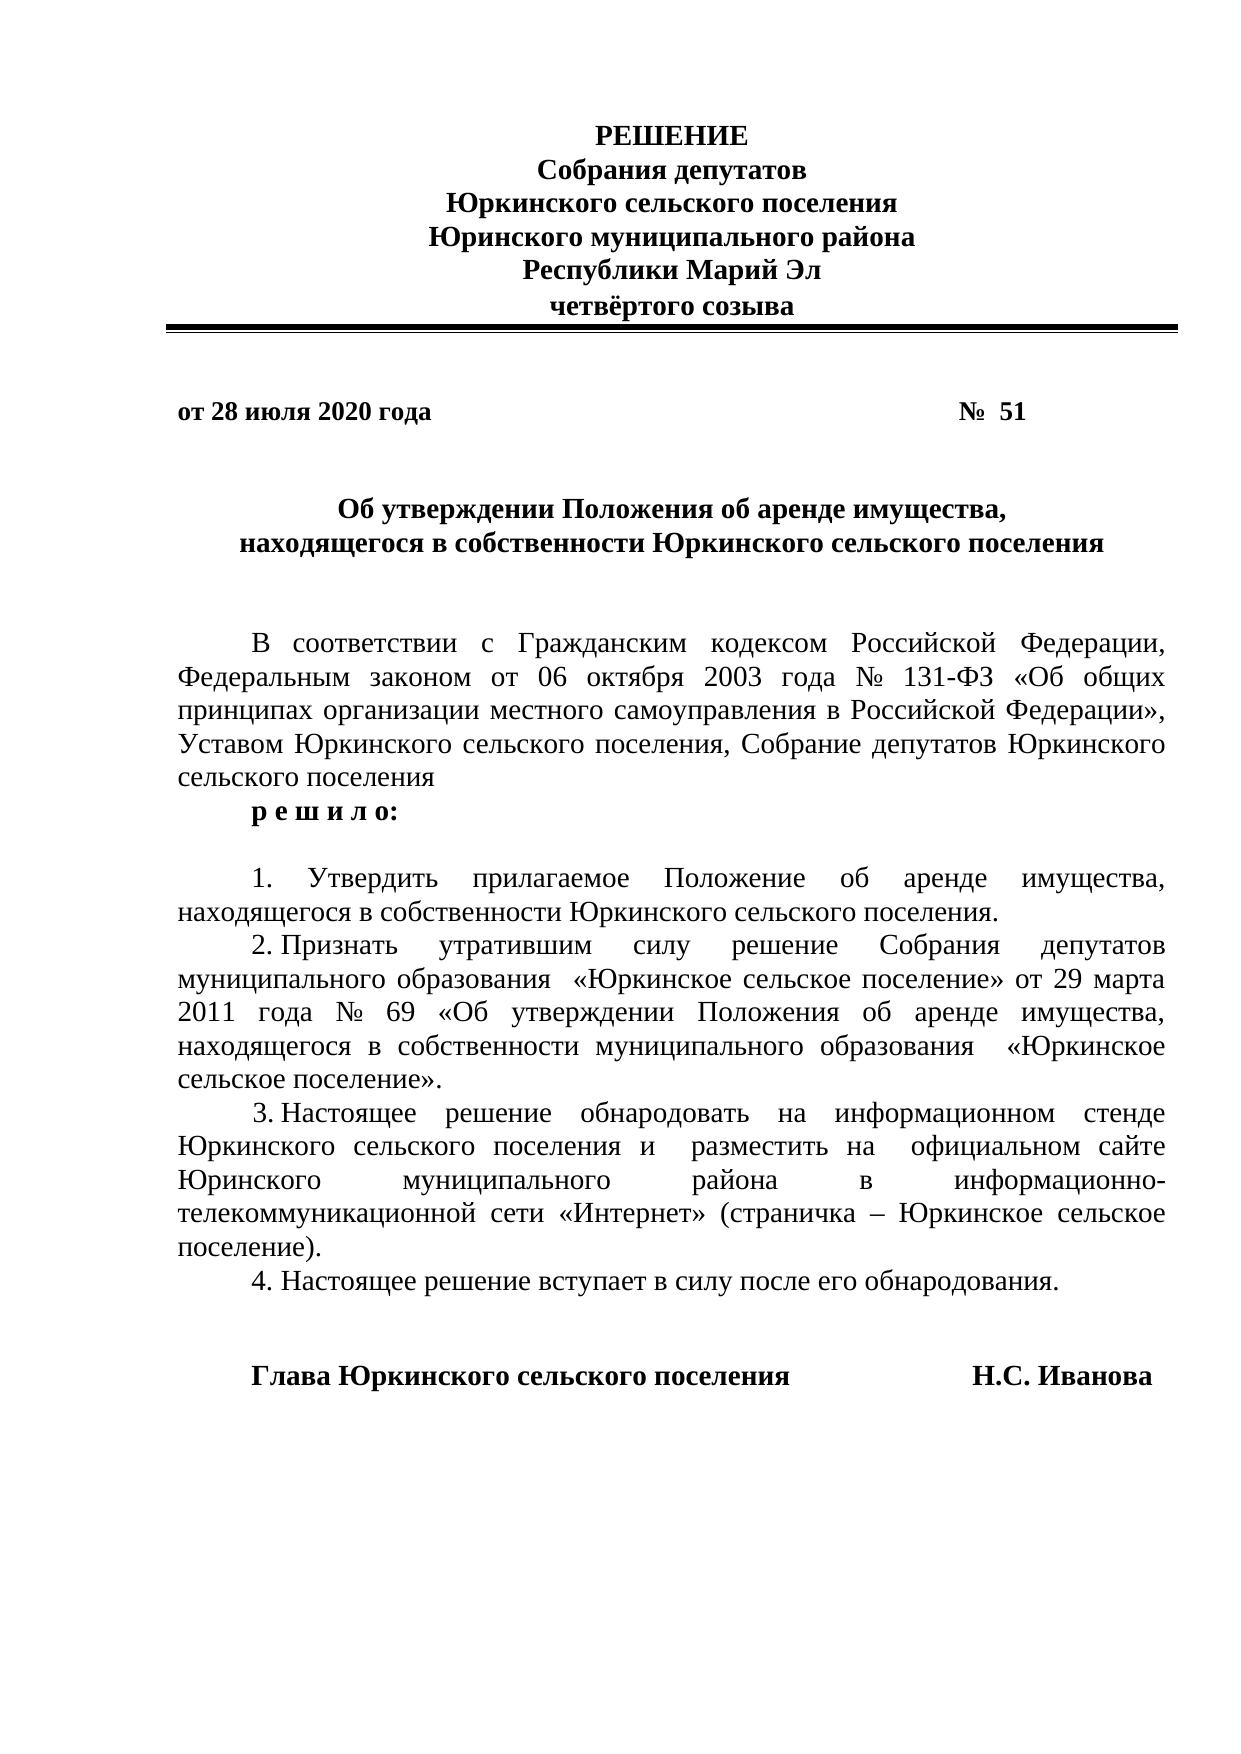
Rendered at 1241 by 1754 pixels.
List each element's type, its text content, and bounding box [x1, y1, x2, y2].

list Настоящее решение обнародовать на информационном стенде Юркинского сельского поселения и разместить на официальном сайте Юринского муниципального района в информационно-телекоммуникационной сети «Интернет» (страничка – Юркинское сельское поселение). [177, 1095, 1166, 1263]
text 1. Утвердить прилагаемое Положение об аренде имущества, находящегося в собственности Юркинского сельского поселения. [177, 860, 1166, 927]
text от 28 июля 2020 года № 51 [177, 395, 1166, 427]
table_header РЕШЕНИЕ [166, 118, 1178, 152]
list Настоящее решение вступает в силу после его обнародования. [177, 1263, 1166, 1296]
text р е ш и л о: [177, 793, 1166, 827]
list Признать утратившим силу решение Собрания депутатов муниципального образования «Юркинское сельское поселение» от 29 марта 2011 года № 69 «Об утверждении Положения об аренде имущества, находящегося в собственности муниципального образования «Юркинское сельское поселение». [177, 927, 1166, 1095]
table_cell четвёртого созыва [166, 288, 1178, 324]
title Глава Юркинского сельского поселения Н.С. Иванова [177, 1358, 1166, 1392]
text находящегося в собственности Юркинского сельского поселения [177, 525, 1166, 558]
text В соответствии с Гражданским кодексом Российской Федерации, Федеральным законом от 06 октября 2003 года № 131-ФЗ «Об общих принципах организации местного самоуправления в Российской Федерации», Уставом Юркинского сельского поселения, Собрание депутатов Юркинского сельского поселения [177, 625, 1166, 793]
text Об утверждении Положения об аренде имущества, [177, 491, 1166, 525]
table_cell Собрания депутатов [166, 152, 1178, 185]
table_cell Юркинского сельского поселения Юринского муниципального района Республики Марий Эл [166, 185, 1178, 288]
